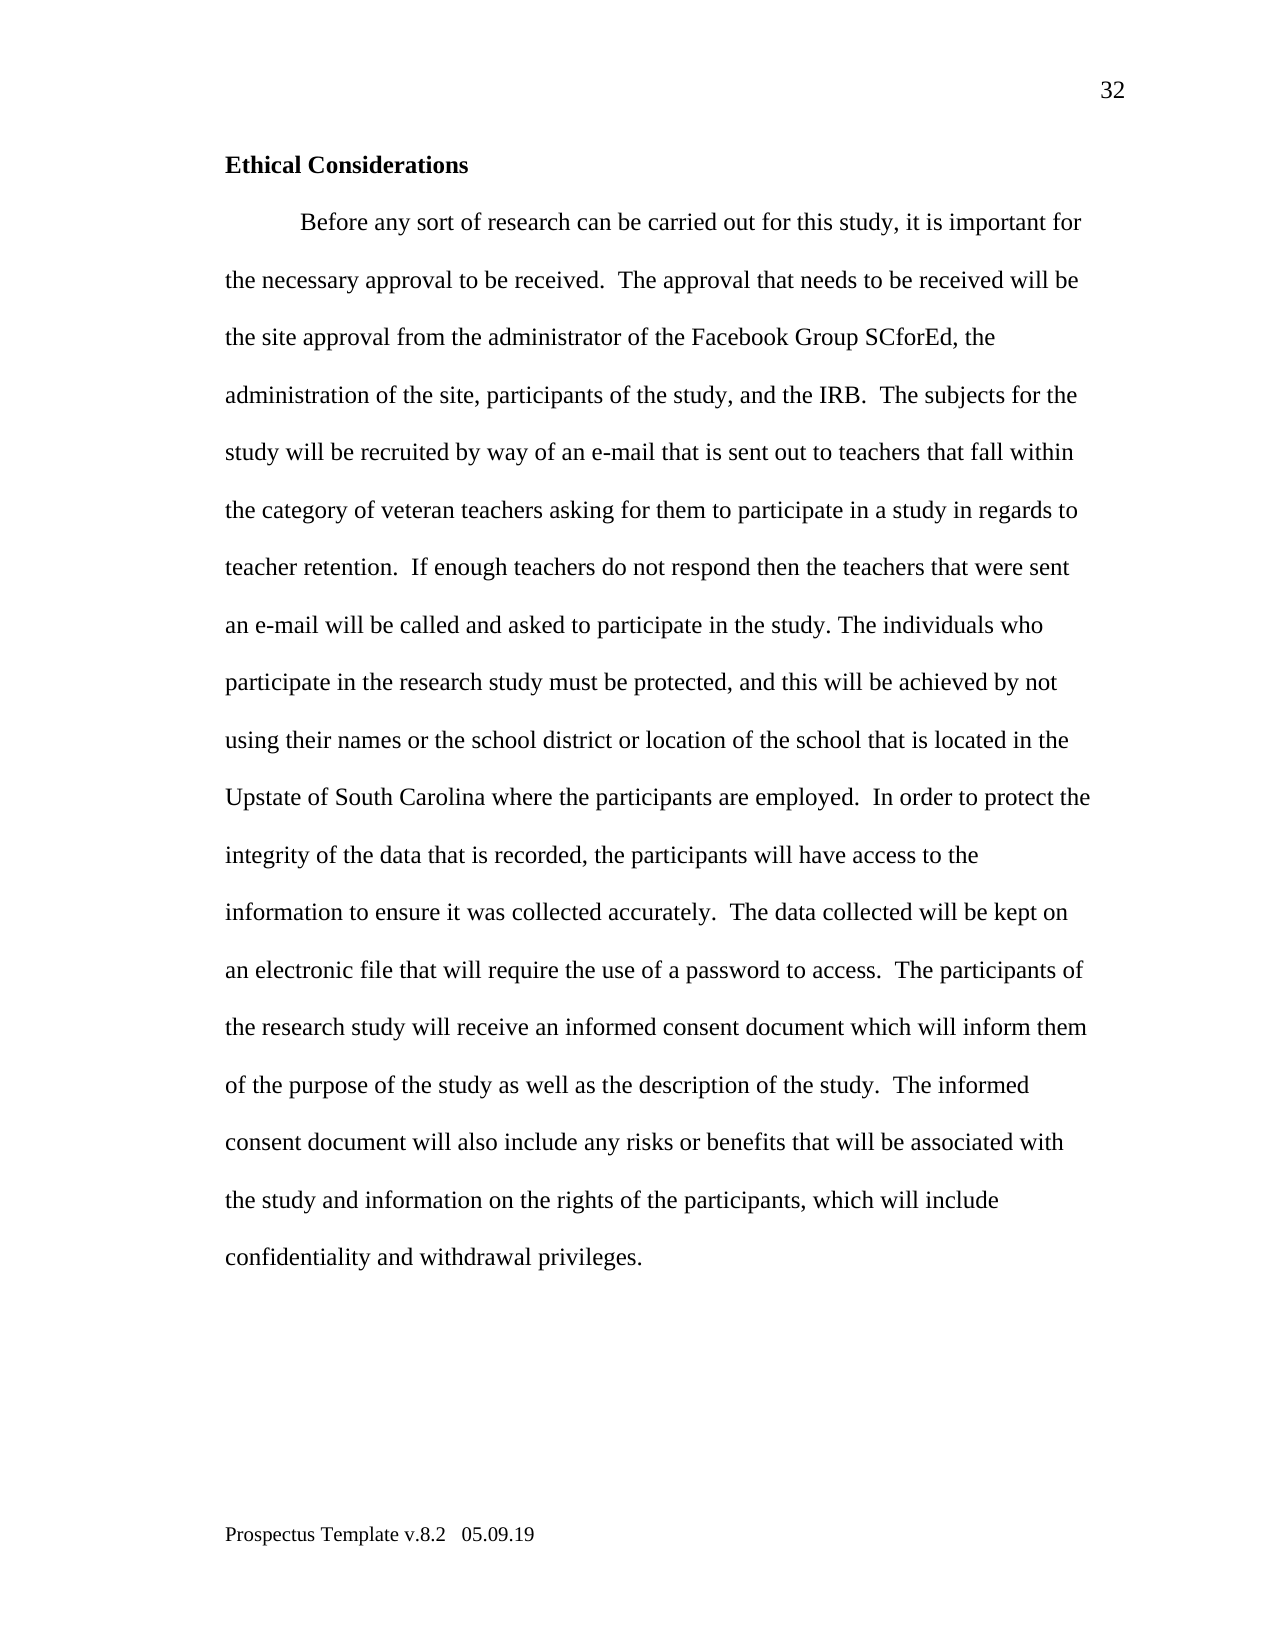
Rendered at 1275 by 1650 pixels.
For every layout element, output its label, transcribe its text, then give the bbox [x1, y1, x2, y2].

text Before any sort of research can be carried out for this study, it is important for the necessary approval to be received. The approval that needs to be received will be the site approval from the administrator of the Facebook Group SCforEd, the administration of the site, participants of the study, and the IRB. The subjects for the study will be recruited by way of an e-mail that is sent out to teachers that fall within the category of veteran teachers asking for them to participate in a study in regards to teacher retention. If enough teachers do not respond then the teachers that were sent an e-mail will be called and asked to participate in the study. The individuals who participate in the research study must be protected, and this will be achieved by not using their names or the school district or location of the school that is located in the Upstate of South Carolina where the participants are employed. In order to protect the integrity of the data that is recorded, the participants will have access to the information to ensure it was collected accurately. The data collected will be kept on an electronic file that will require the use of a password to access. The participants of the research study will receive an informed consent document which will inform them of the purpose of the study as well as the description of the study. The informed consent document will also include any risks or benefits that will be associated with the study and information on the rights of the participants, which will include confidentiality and withdrawal privileges. [225, 207, 1095, 1271]
subtitle Ethical Considerations [225, 150, 1125, 179]
